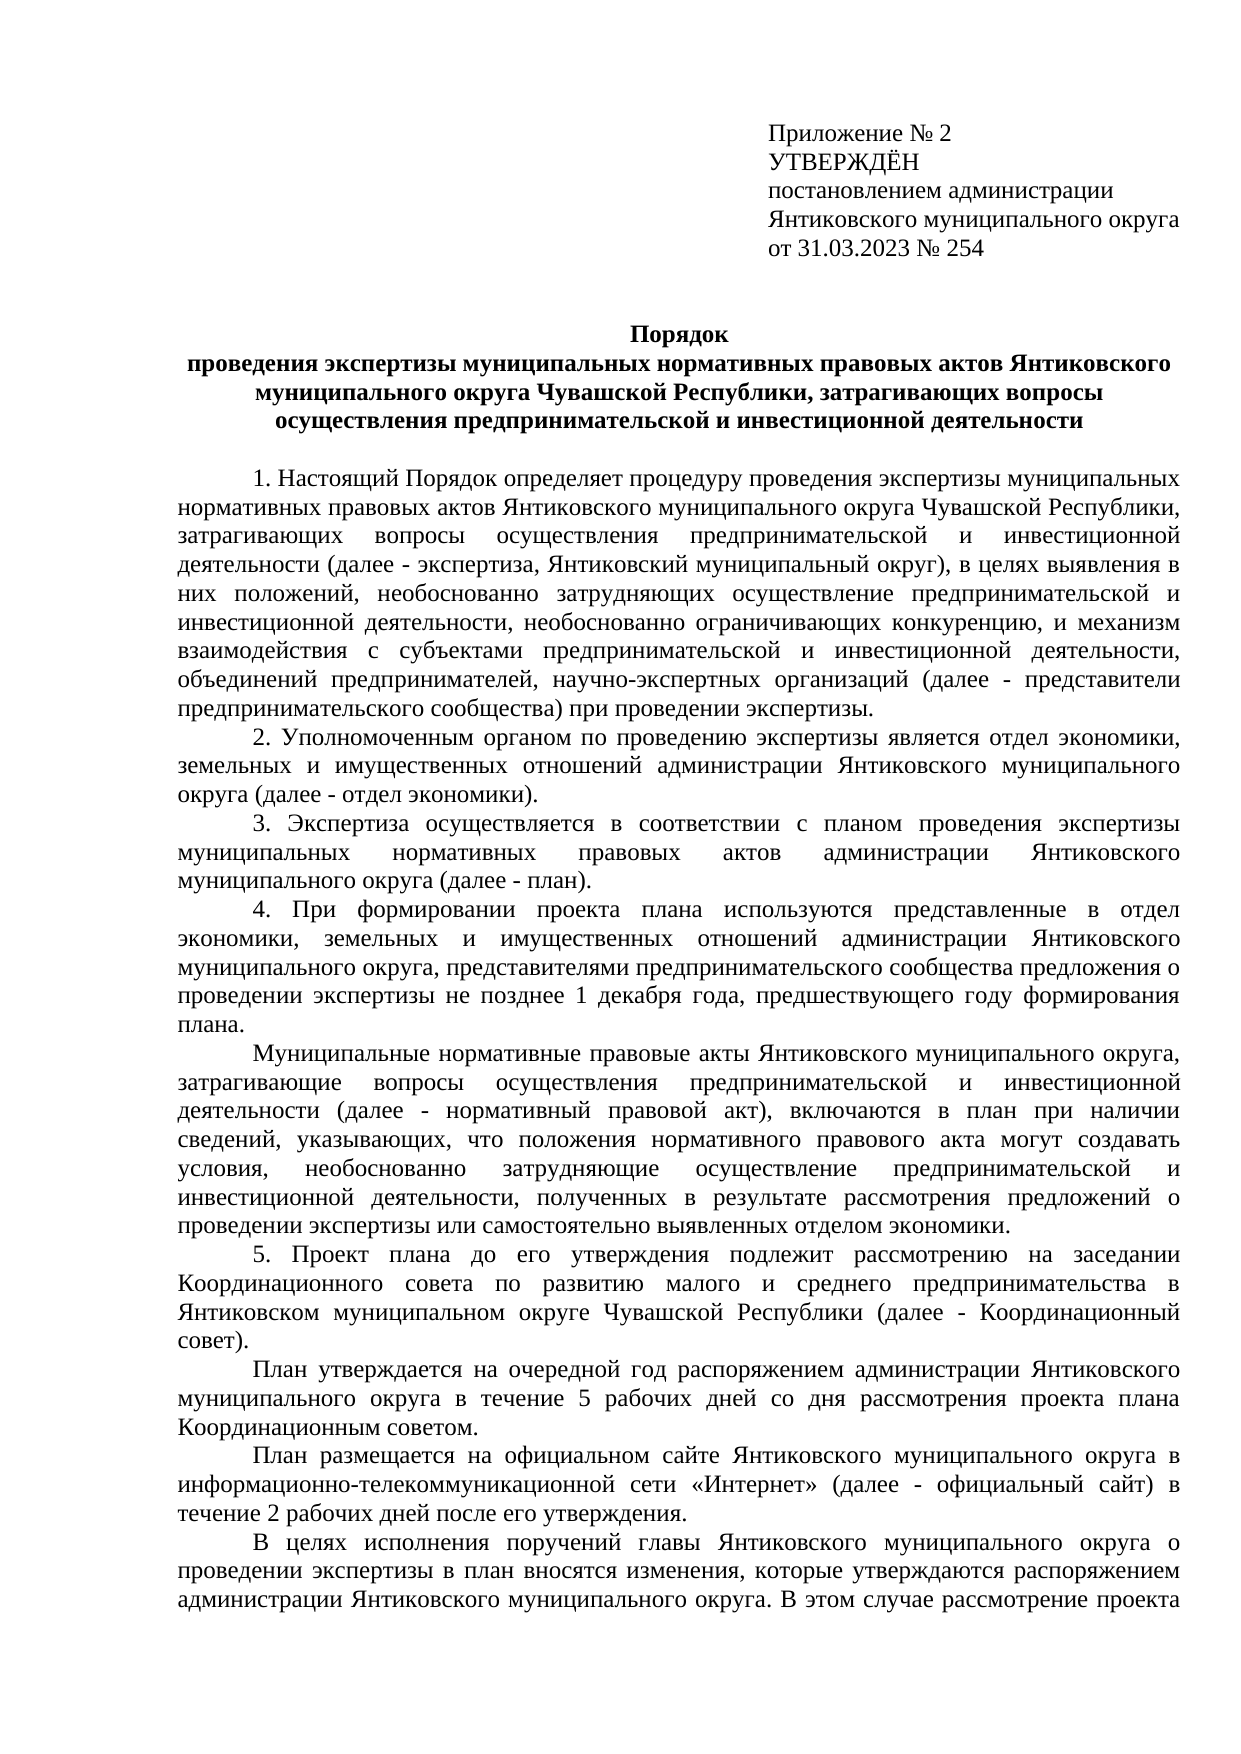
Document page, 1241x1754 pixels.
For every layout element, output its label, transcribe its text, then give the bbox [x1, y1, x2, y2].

text Муниципальные нормативные правовые акты Янтиковского муниципального округа, затрагивающие вопросы осуществления предпринимательской и инвестиционной деятельности (далее - нормативный правовой акт), включаются в план при наличии сведений, указывающих, что положения нормативного правового акта могут создавать условия, необоснованно затрудняющие осуществление предпринимательской и инвестиционной деятельности, полученных в результате рассмотрения предложений о проведении экспертизы или самостоятельно выявленных отделом экономики. [177, 1038, 1181, 1239]
text План размещается на официальном сайте Янтиковского муниципального округа в информационно-телекоммуникационной сети «Интернет» (далее - официальный сайт) в течение 2 рабочих дней после его утверждения. [177, 1441, 1181, 1527]
text План утверждается на очередной год распоряжением администрации Янтиковского муниципального округа в течение 5 рабочих дней со дня рассмотрения проекта плана Координационным советом. [177, 1354, 1181, 1441]
text 2. Уполномоченным органом по проведению экспертизы является отдел экономики, земельных и имущественных отношений администрации Янтиковского муниципального округа (далее - отдел экономики). [177, 722, 1181, 808]
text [177, 1527, 1181, 1613]
text УТВЕРЖДЁН постановлением администрации Янтиковского муниципального округа от 31.03.2023 № 254 [768, 147, 1181, 262]
text Приложение № 2 [768, 118, 1181, 147]
text Порядок [177, 319, 1181, 348]
text 5. Проект плана до его утверждения подлежит рассмотрению на заседании Координационного совета по развитию малого и среднего предпринимательства в Янтиковском муниципальном округе Чувашской Республики (далее - Координационный совет). [177, 1239, 1181, 1354]
text 1. Настоящий Порядок определяет процедуру проведения экспертизы муниципальных нормативных правовых актов Янтиковского муниципального округа Чувашской Республики, затрагивающих вопросы осуществления предпринимательской и инвестиционной деятельности (далее - экспертиза, Янтиковский муниципальный округ), в целях выявления в них положений, необоснованно затрудняющих осуществление предпринимательской и инвестиционной деятельности, необоснованно ограничивающих конкуренцию, и механизм взаимодействия с субъектами предпринимательской и инвестиционной деятельности, объединений предпринимателей, научно-экспертных организаций (далее - представители предпринимательского сообщества) при проведении экспертизы. [177, 463, 1181, 722]
text 3. Экспертиза осуществляется в соответствии с планом проведения экспертизы муниципальных нормативных правовых актов администрации Янтиковского муниципального округа (далее - план). [177, 808, 1181, 894]
text проведения экспертизы муниципальных нормативных правовых актов Янтиковского муниципального округа Чувашской Республики, затрагивающих вопросы осуществления предпринимательской и инвестиционной деятельности [177, 348, 1181, 434]
text 4. При формировании проекта плана используются представленные в отдел экономики, земельных и имущественных отношений администрации Янтиковского муниципального округа, представителями предпринимательского сообщества предложения о проведении экспертизы не позднее 1 декабря года, предшествующего году формирования плана. [177, 894, 1181, 1038]
